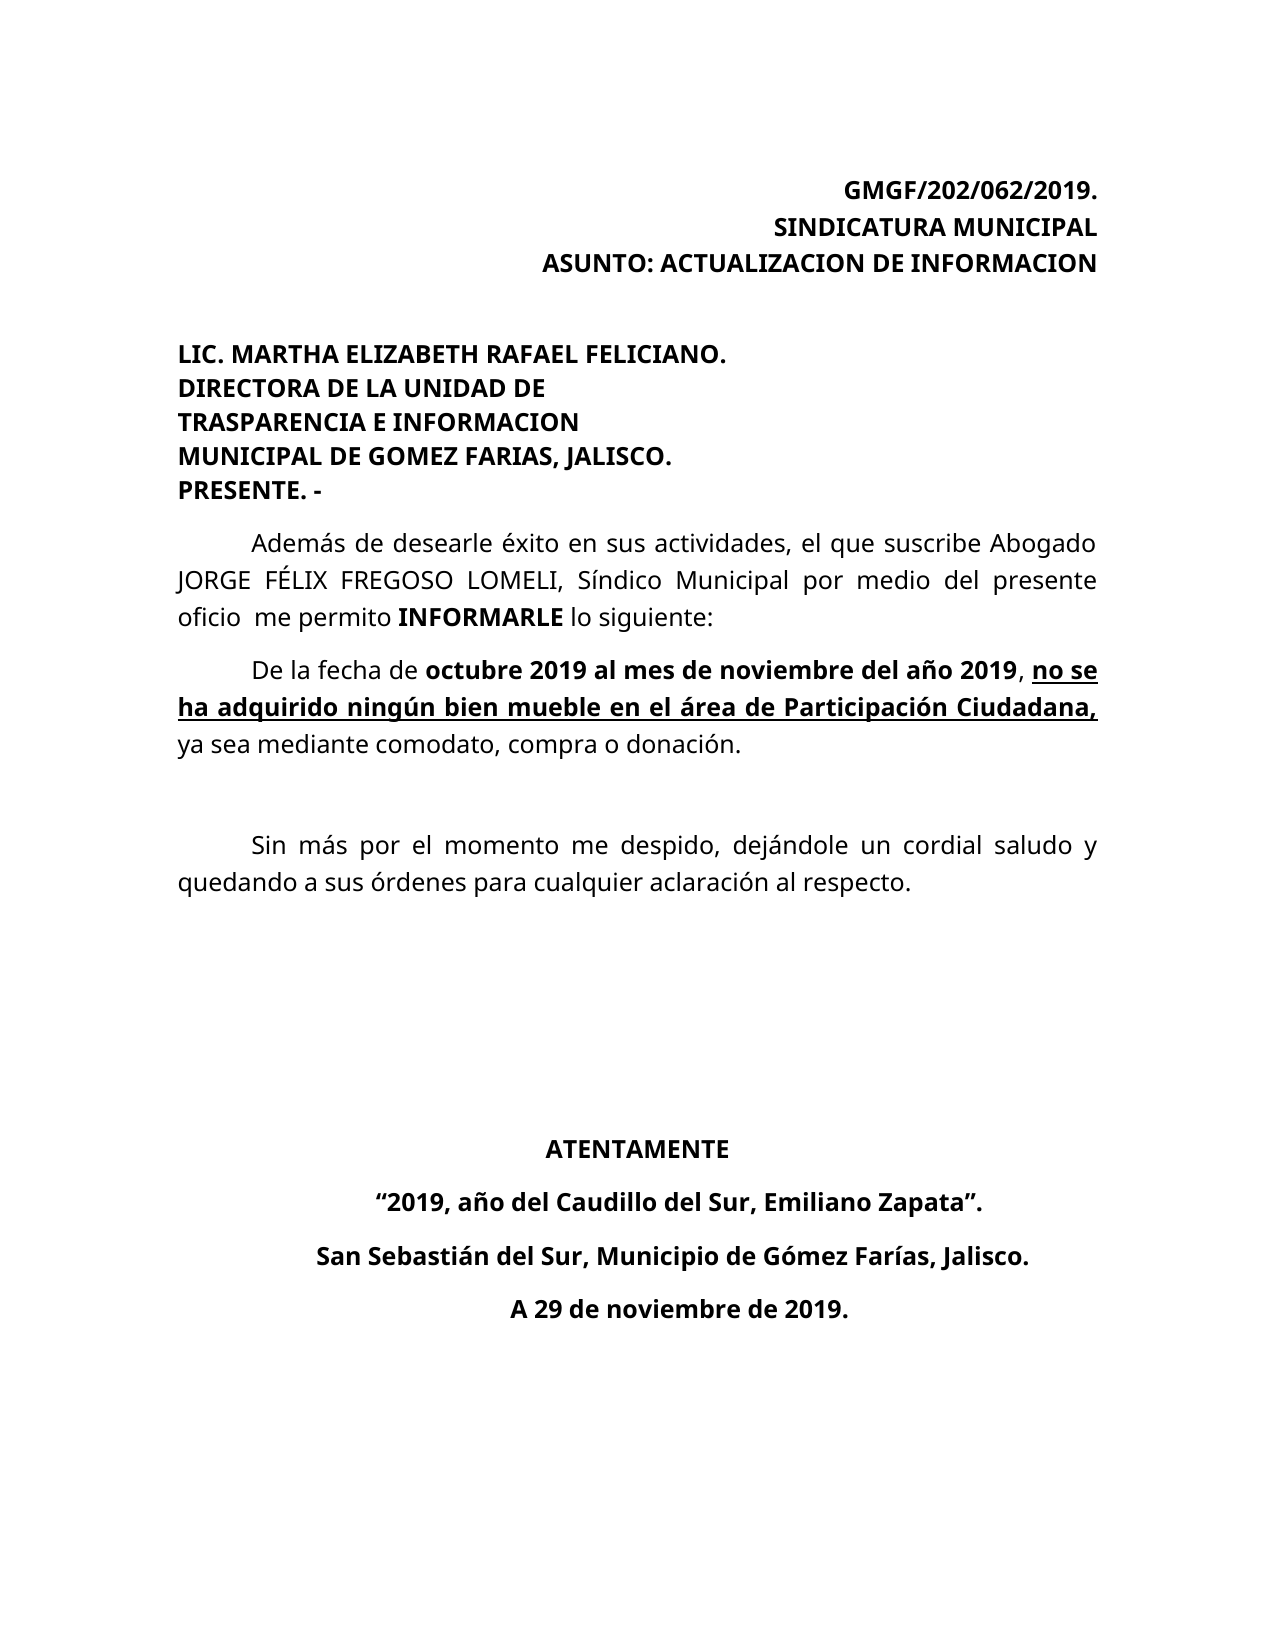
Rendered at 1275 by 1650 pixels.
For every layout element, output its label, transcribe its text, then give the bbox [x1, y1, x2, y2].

text PRESENTE. - [177, 473, 1098, 507]
text MUNICIPAL DE GOMEZ FARIAS, JALISCO. [177, 438, 1098, 473]
text ATENTAMENTE [177, 1131, 1098, 1165]
text De la fecha de octubre 2019 al mes de noviembre del año 2019, no se ha adquirido ningún bien mueble en el área de Participación Ciudadana, ya sea mediante comodato, compra o donación. [177, 653, 1098, 719]
text GMGF/202/062/2019. SINDICATURA MUNICIPAL ASUNTO: ACTUALIZACION DE INFORMACION [177, 173, 1098, 280]
text Además de desearle éxito en sus actividades, el que suscribe Abogado JORGE FÉLIX FREGOSO LOMELI, Síndico Municipal por medio del presente oficio me permito INFORMARLE lo siguiente: [177, 526, 1098, 634]
text Sin más por el momento me despido, dejándole un cordial saludo y quedando a sus órdenes para cualquier aclaración al respecto. [177, 827, 1098, 898]
text LIC. MARTHA ELIZABETH RAFAEL FELICIANO. [177, 336, 1098, 370]
text San Sebastián del Sur, Municipio de Gómez Farías, Jalisco. [177, 1238, 1098, 1272]
text “2019, año del Caudillo del Sur, Emiliano Zapata”. [177, 1185, 1098, 1219]
text A 29 de noviembre de 2019. [177, 1292, 1098, 1326]
text TRASPARENCIA E INFORMACION [177, 404, 1098, 438]
text DIRECTORA DE LA UNIDAD DE [177, 370, 1098, 404]
text De la fecha de octubre 2019 al mes de noviembre del año 2019, no se ha adquirido ningún bien mueble en el área de Participación Ciudadana, ya sea mediante comodato, compra o donación. [177, 720, 1098, 761]
